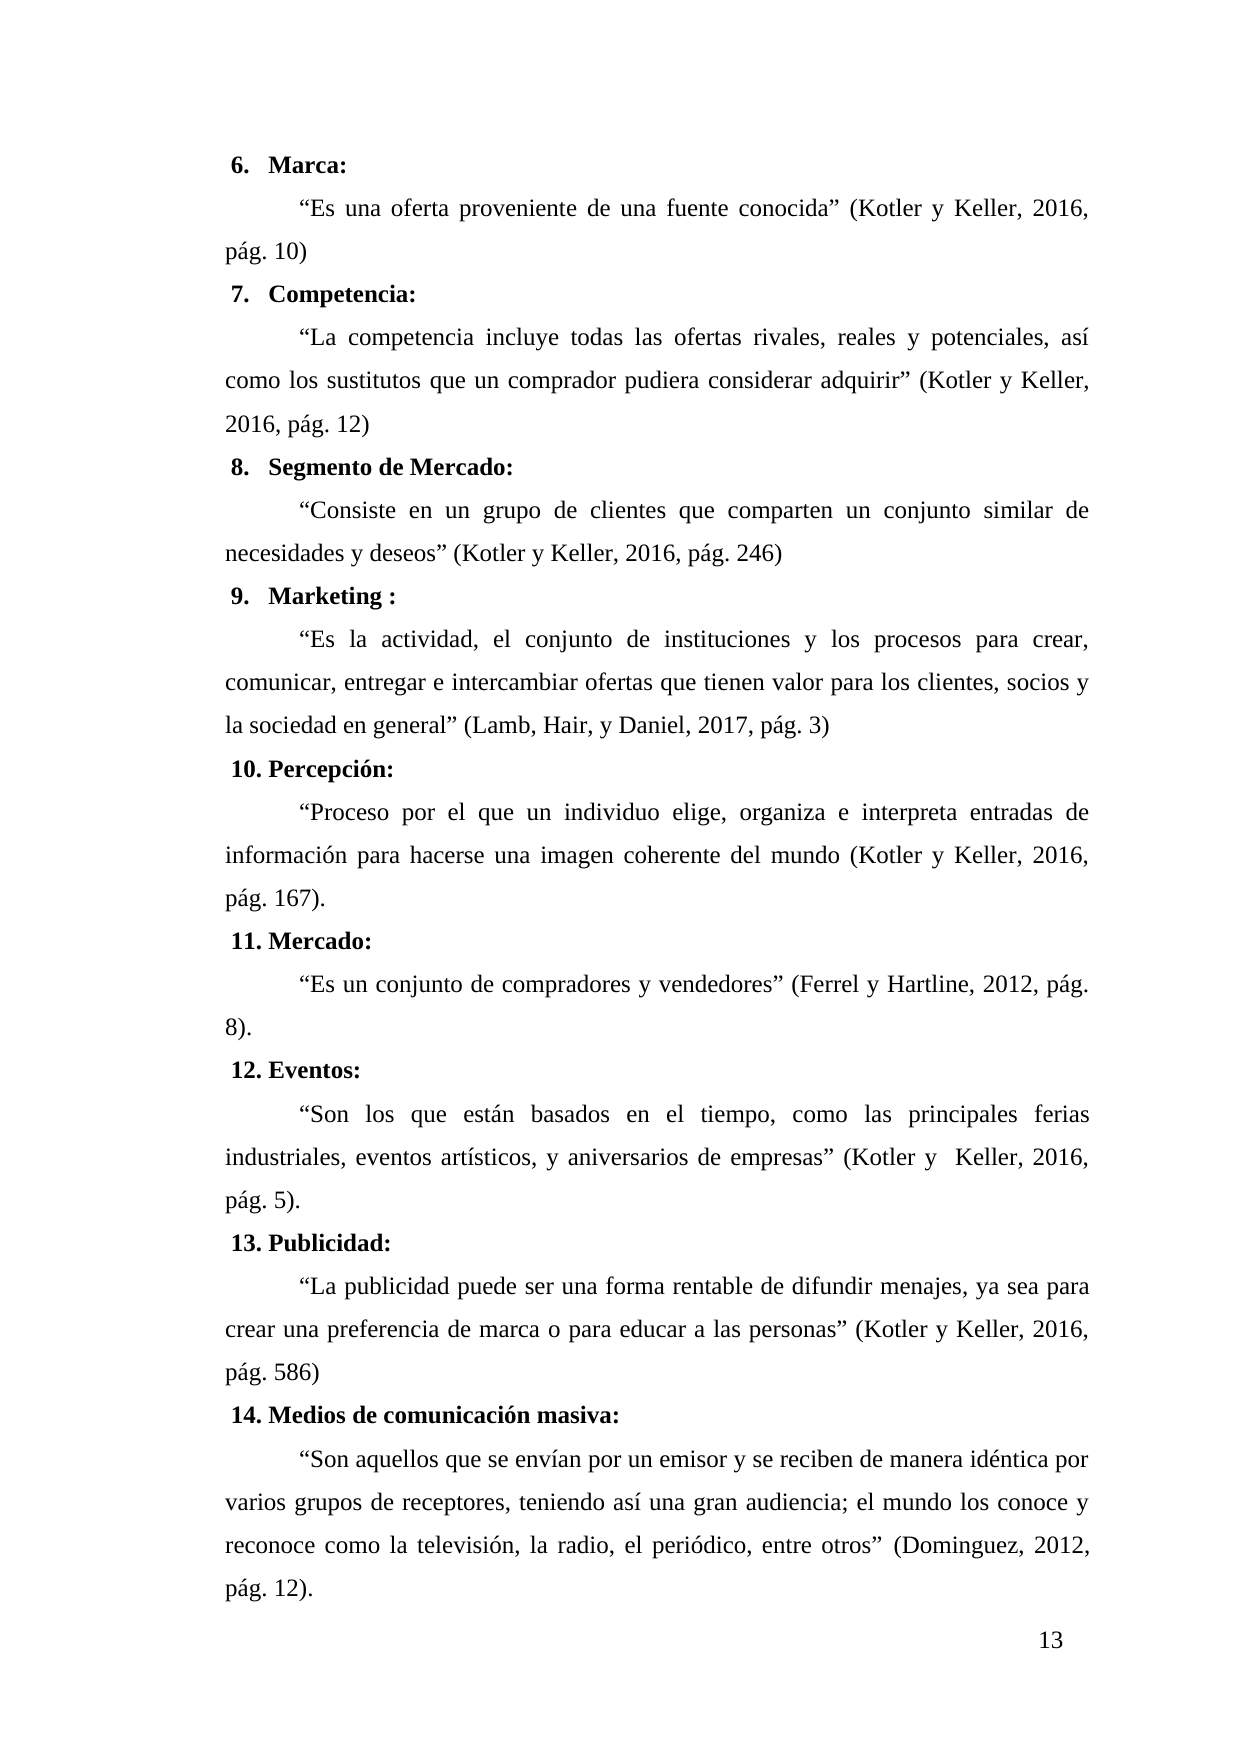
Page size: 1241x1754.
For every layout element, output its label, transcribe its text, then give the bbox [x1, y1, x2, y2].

list Publicidad: [231, 1228, 1090, 1257]
list “La competencia incluye todas las ofertas rivales, reales y potenciales, así como los sustitutos que un comprador pudiera considerar adquirir” (Kotler y Keller, 2016, pág. 12) [225, 322, 1090, 437]
list Segmento de Mercado: [231, 452, 1090, 481]
list “Es un conjunto de compradores y vendedores” (Ferrel y Hartline, 2012, pág. 8). [225, 969, 1090, 1041]
list Eventos: [231, 1056, 1090, 1084]
list Marketing : [231, 581, 1090, 610]
list “La publicidad puede ser una forma rentable de difundir menajes, ya sea para crear una preferencia de marca o para educar a las personas” (Kotler y Keller, 2016, pág. 586) [225, 1271, 1090, 1386]
list “Proceso por el que un individuo elige, organiza e interpreta entradas de información para hacerse una imagen coherente del mundo (Kotler y Keller, 2016, pág. 167). [225, 797, 1090, 912]
list Competencia: [231, 279, 1090, 308]
list Medios de comunicación masiva: [231, 1401, 1090, 1429]
list “Son los que están basados en el tiempo, como las principales ferias industriales, eventos artísticos, y aniversarios de empresas” (Kotler y Keller, 2016, pág. 5). [225, 1099, 1090, 1214]
list “Es una oferta proveniente de una fuente conocida” (Kotler y Keller, 2016, pág. 10) [225, 193, 1090, 265]
list Mercado: [231, 926, 1090, 955]
list Marca: [231, 150, 1090, 179]
list “Es la actividad, el conjunto de instituciones y los procesos para crear, comunicar, entregar e intercambiar ofertas que tienen valor para los clientes, socios y la sociedad en general” (Lamb, Hair, y Daniel, 2017, pág. 3) [225, 624, 1090, 739]
list “Consiste en un grupo de clientes que comparten un conjunto similar de necesidades y deseos” (Kotler y Keller, 2016, pág. 246) [225, 495, 1090, 567]
list “Son aquellos que se envían por un emisor y se reciben de manera idéntica por varios grupos de receptores, teniendo así una gran audiencia; el mundo los conoce y reconoce como la televisión, la radio, el periódico, entre otros” . [225, 1444, 1090, 1602]
list Percepción: [231, 754, 1090, 782]
